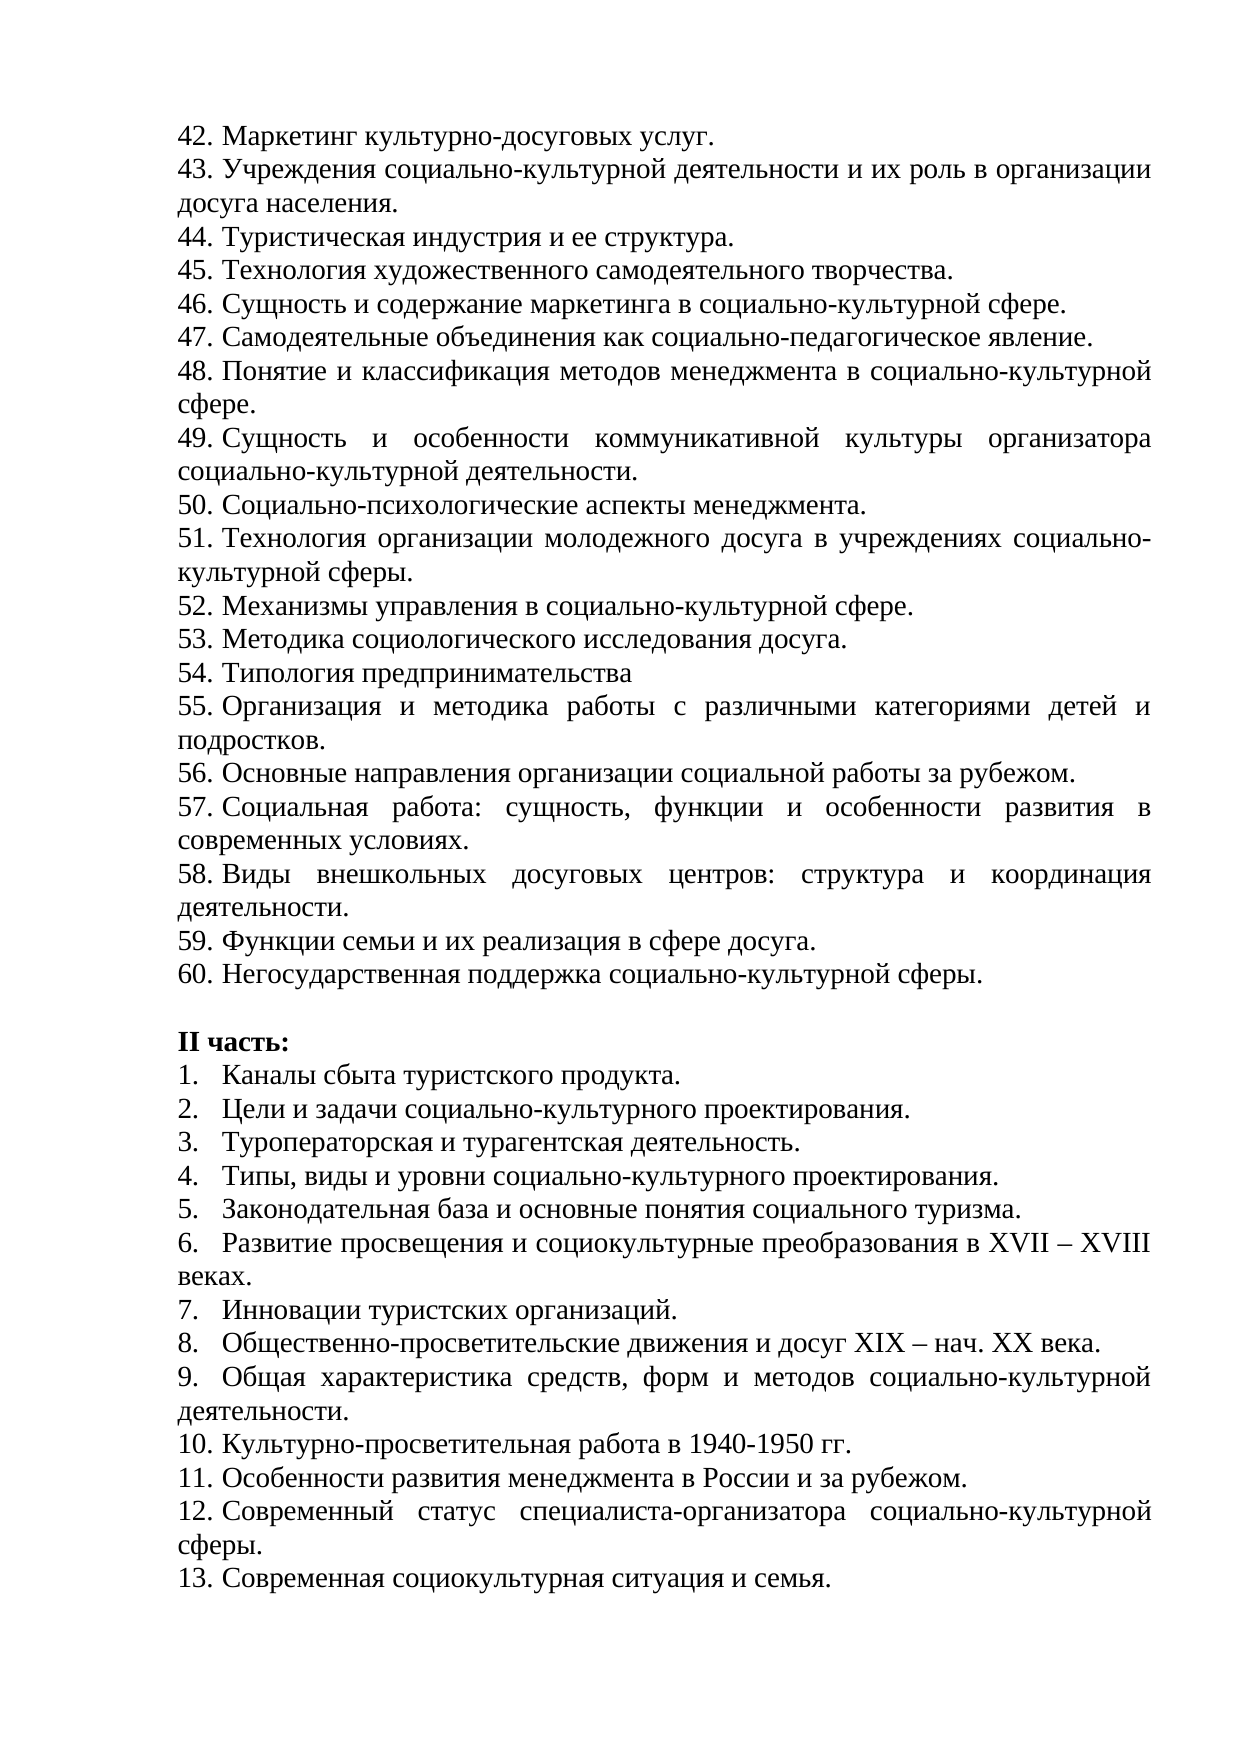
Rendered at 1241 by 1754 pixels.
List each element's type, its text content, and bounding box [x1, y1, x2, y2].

list Методика социологического исследования досуга. [177, 621, 1152, 655]
list Культурно-просветительная работа в 1940-1950 гг. [177, 1426, 1152, 1460]
list Общественно-просветительские движения и досуг XIX – нач. XX века. [177, 1326, 1152, 1359]
list Современный статус специалиста-организатора социально-культурной сферы. [177, 1493, 1152, 1560]
list Механизмы управления в социально-культурной сфере. [177, 588, 1152, 621]
list Типы, виды и уровни социально-культурного проектирования. [177, 1158, 1152, 1191]
list Туроператорская и турагентская деятельность. [177, 1124, 1152, 1158]
list Основные направления организации социальной работы за рубежом. [177, 755, 1152, 789]
list Маркетинг культурно-досуговых услуг. [177, 118, 1152, 152]
list Общая характеристика средств, форм и методов социально-культурной деятельности. [177, 1359, 1152, 1426]
list Учреждения социально-культурной деятельности и их роль в организации досуга населения. [177, 152, 1152, 219]
list Функции семьи и их реализация в сфере досуга. [177, 923, 1152, 957]
list Виды внешкольных досуговых центров: структура и координация деятельности. [177, 856, 1152, 923]
list Цели и задачи социально-культурного проектирования. [177, 1091, 1152, 1124]
text II часть: [177, 1024, 1152, 1057]
list Каналы сбыта туристского продукта. [177, 1057, 1152, 1091]
list Инновации туристских организаций. [177, 1292, 1152, 1326]
list Особенности развития менеджмента в России и за рубежом. [177, 1460, 1152, 1493]
list Самодеятельные объединения как социально-педагогическое явление. [177, 319, 1152, 353]
list Организация и методика работы с различными категориями детей и подростков. [177, 688, 1152, 755]
list Негосударственная поддержка социально-культурной сферы. [177, 957, 1152, 990]
list Законодательная база и основные понятия социального туризма. [177, 1191, 1152, 1225]
list Технология художественного самодеятельного творчества. [177, 252, 1152, 286]
list Современная социокультурная ситуация и семья. [177, 1560, 1152, 1594]
list Сущность и содержание маркетинга в социально-культурной сфере. [177, 286, 1152, 319]
list Типология предпринимательства [177, 655, 1152, 688]
list Туристическая индустрия и ее структура. [177, 219, 1152, 252]
list Развитие просвещения и социокультурные преобразования в XVII – XVIII веках. [177, 1225, 1152, 1292]
list Социальная работа: сущность, функции и особенности развития в современных условиях. [177, 789, 1152, 856]
list Социально-психологические аспекты менеджмента. [177, 487, 1152, 521]
list Сущность и особенности коммуникативной культуры организатора социально-культурной деятельности. [177, 420, 1152, 487]
list Технология организации молодежного досуга в учреждениях социально-культурной сферы. [177, 521, 1152, 588]
list Понятие и классификация методов менеджмента в социально-культурной сфере. [177, 353, 1152, 420]
